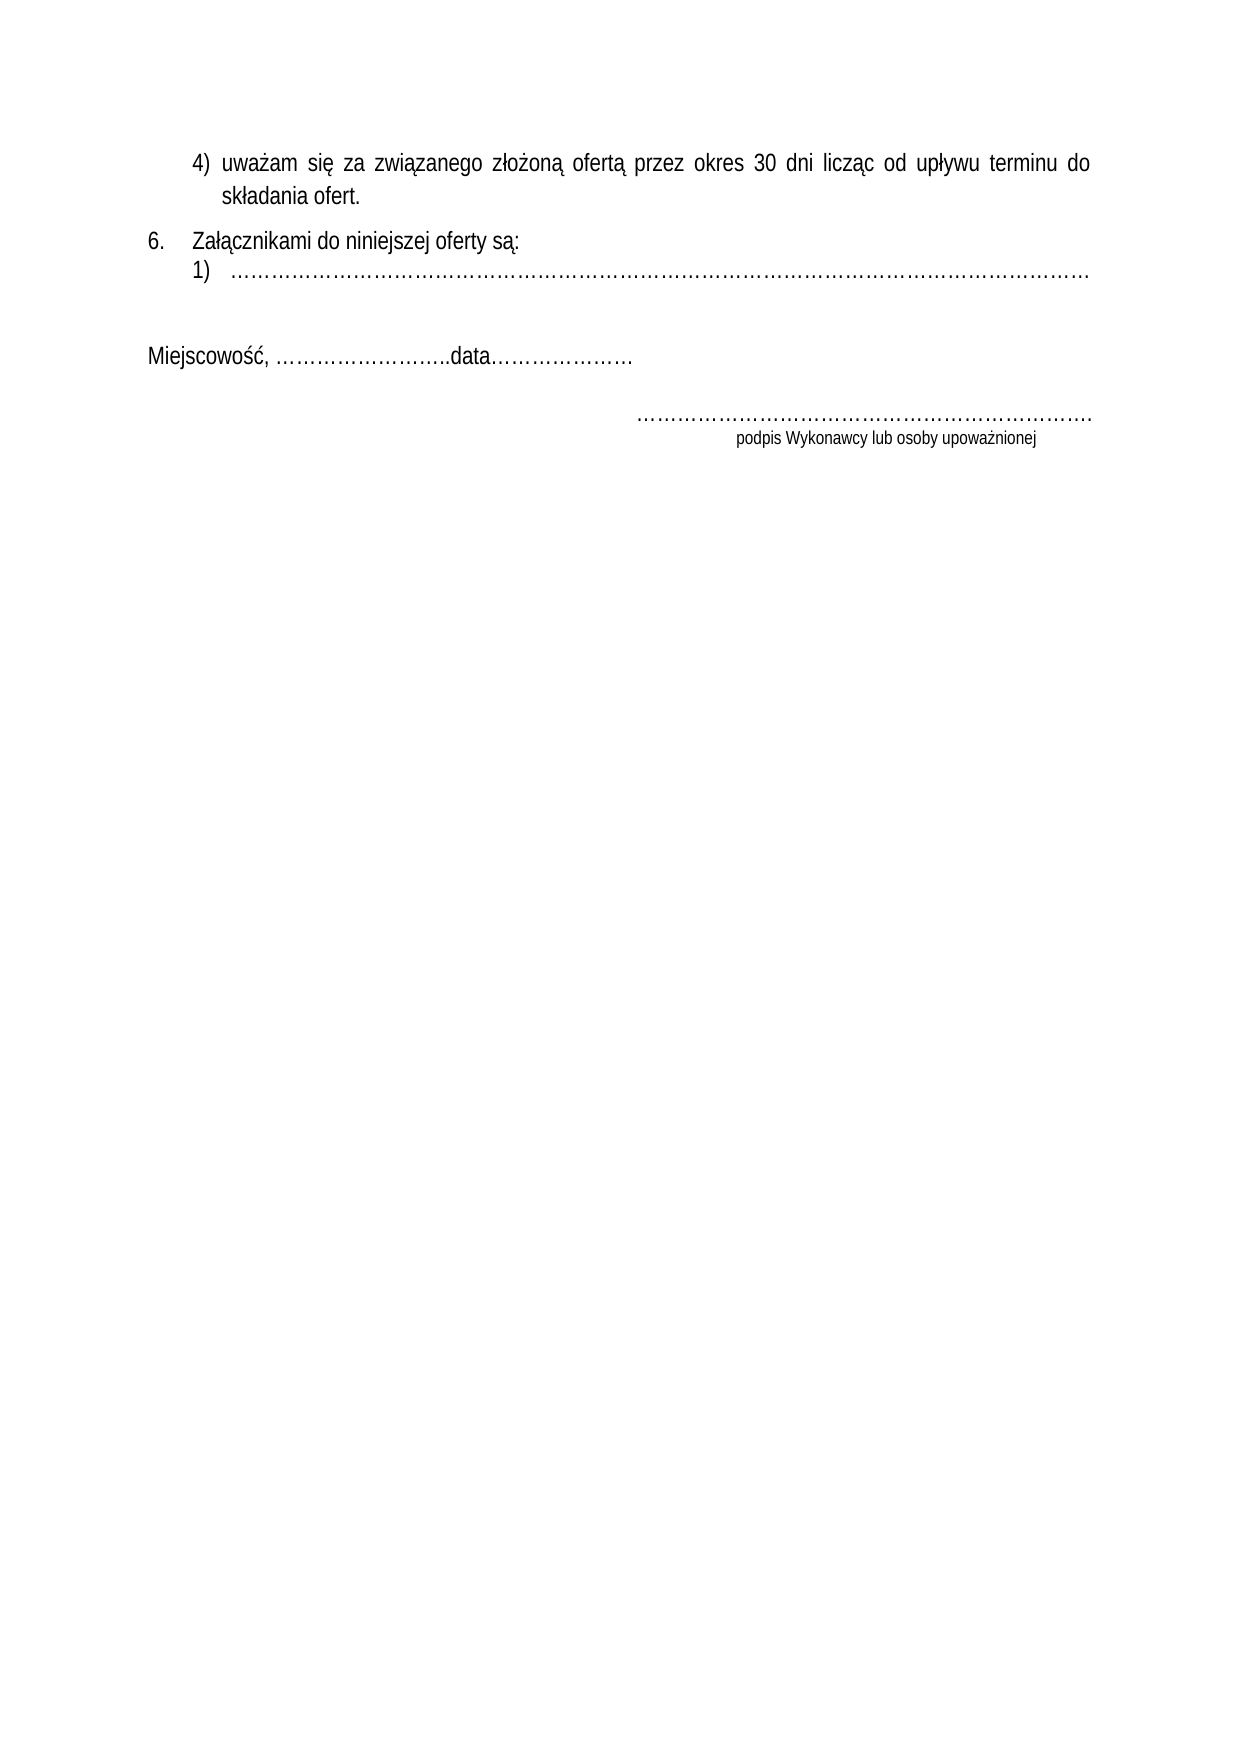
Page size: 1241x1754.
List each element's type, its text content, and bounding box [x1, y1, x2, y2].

text podpis Wykonawcy lub osoby upoważnionej [148, 427, 1092, 448]
list uważam się za związanego złożoną ofertą przez okres 30 dni licząc od upływu terminu do składania ofert. [192, 148, 1092, 209]
list ……………………………………………………………………………………………………………… [192, 255, 1092, 283]
text Miejscowość, ……………………..data………………… [148, 341, 1092, 369]
text …………………………………………………………. [148, 398, 1092, 427]
list Załącznikami do niniejszej oferty są: [148, 226, 1092, 255]
